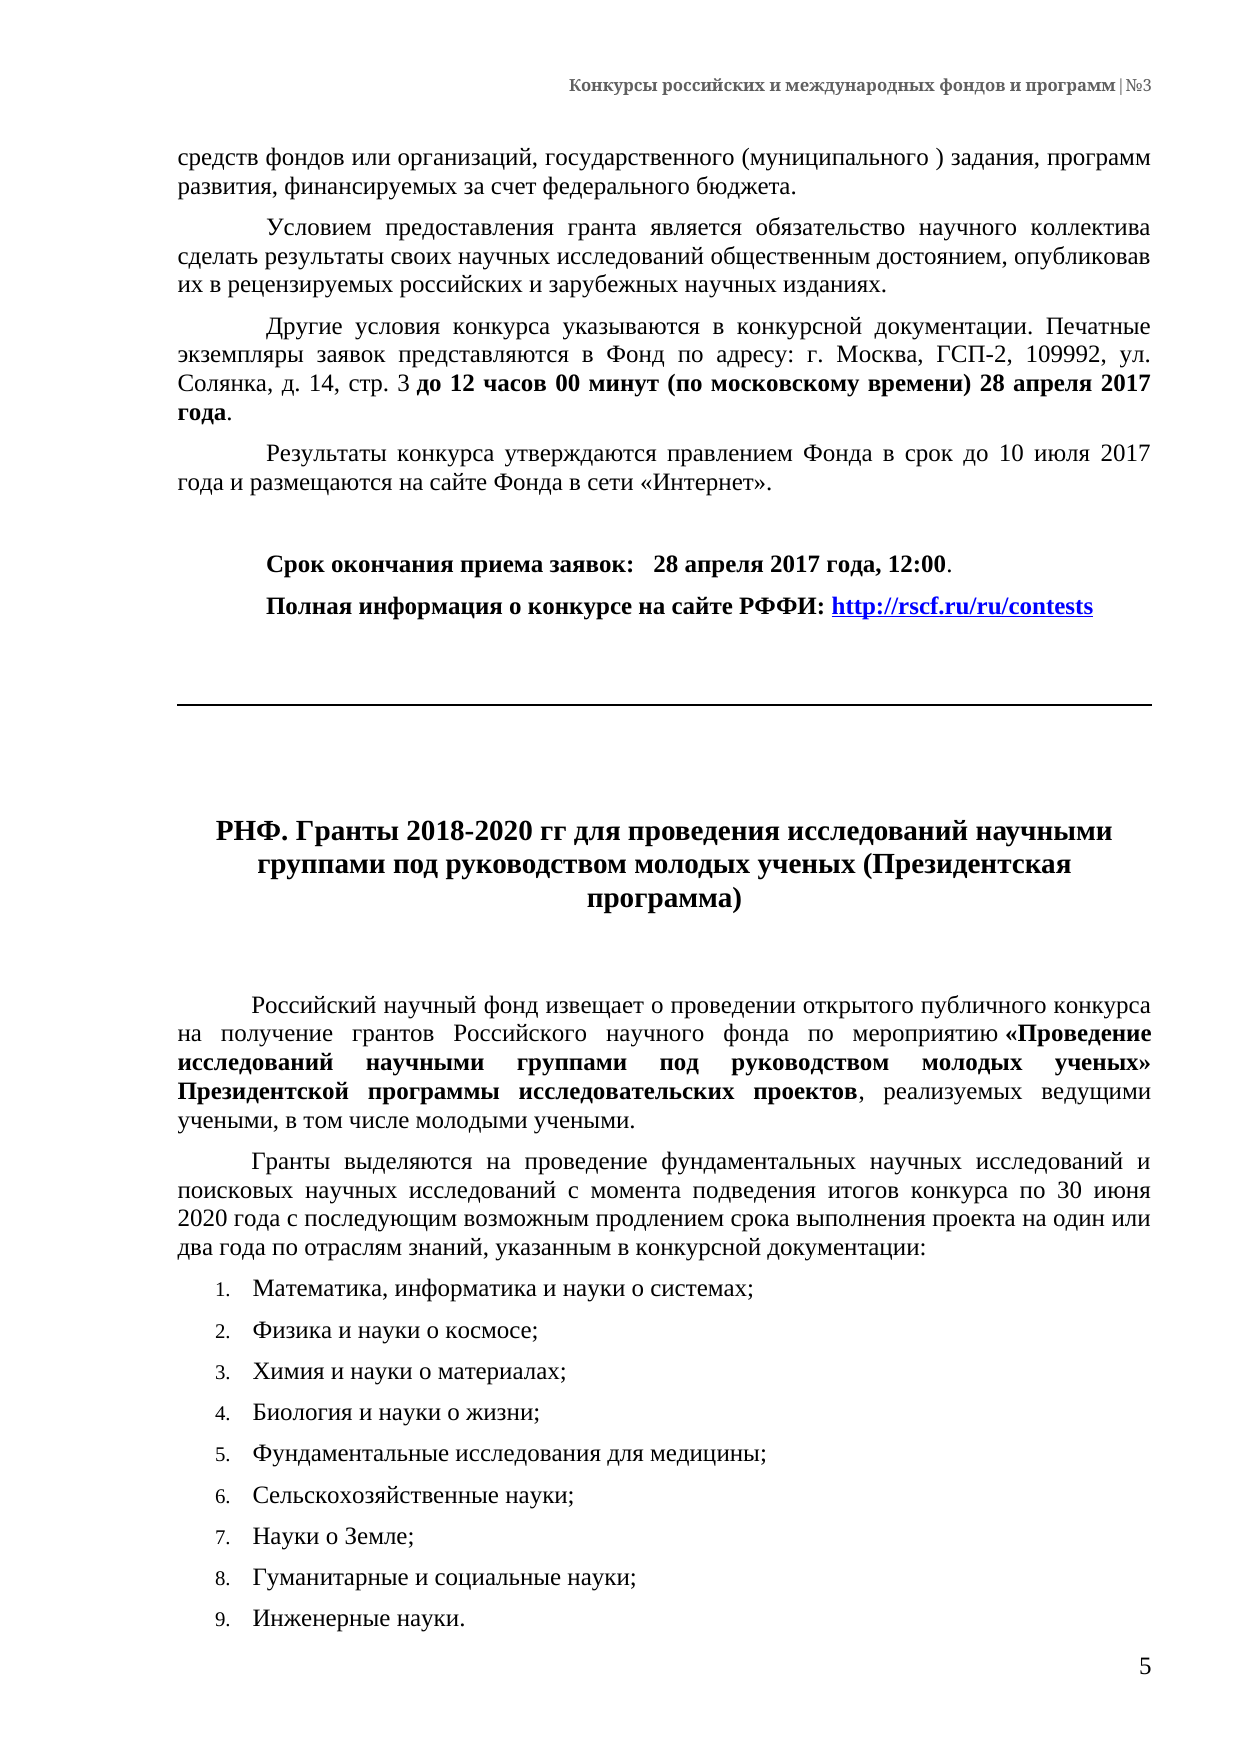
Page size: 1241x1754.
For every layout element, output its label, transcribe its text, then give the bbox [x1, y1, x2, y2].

list Инженерные науки. [215, 1603, 1152, 1632]
list Физика и науки о космосе; [215, 1315, 1152, 1343]
list Сельскохозяйственные науки; [215, 1480, 1152, 1508]
list Математика, информатика и науки о системах; [215, 1273, 1152, 1302]
text Условием предоставления гранта является обязательство научного коллектива сделать результаты своих научных исследований общественным достоянием, опубликовав их в рецензируемых российских и зарубежных научных изданиях. [177, 212, 1152, 298]
list Химия и науки о материалах; [215, 1356, 1152, 1385]
list Гуманитарные и социальные науки; [215, 1562, 1152, 1591]
text Другие условия конкурса указываются в конкурсной документации. Печатные экземпляры заявок представляются в Фонд по адресу: г. Москва, ГСП-2, 109992, ул. Солянка, д. 14, стр. 3 до 12 часов 00 минут (по московскому времени) 28 апреля 2017 года. [177, 311, 1152, 426]
list Биология и науки о жизни; [215, 1397, 1152, 1426]
list Науки о Земле; [215, 1521, 1152, 1550]
subtitle РНФ. Гранты 2018-2020 гг для проведения исследований научными группами под руководством молодых ученых (Президентская программа) [177, 813, 1152, 914]
text Гранты выделяются на проведение фундаментальных научных исследований и поисковых научных исследований с момента подведения итогов конкурса по 30 июня 2020 года с последующим возможным продлением срока выполнения проекта на один или два года по отраслям знаний, указанным в конкурсной документации: [177, 1146, 1152, 1261]
text Срок окончания приема заявок: 28 апреля 2017 года, 12:00. [177, 549, 1152, 578]
text Полная информация о конкурсе на сайте РФФИ: http://rscf.ru/ru/contests [177, 591, 1152, 619]
text Российский научный фонд извещает о проведении открытого публичного конкурса на получение грантов Российского научного фонда по мероприятию «Проведение исследований научными группами под руководством молодых ученых» Президентской программы исследовательских проектов, реализуемых ведущими учеными, в том числе молодыми учеными. [177, 990, 1152, 1133]
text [177, 142, 1152, 199]
list Фундаментальные исследования для медицины; [215, 1438, 1152, 1467]
text Результаты конкурса утверждаются правлением Фонда в срок до 10 июля 2017 года и размещаются на сайте Фонда в сети «Интернет». [177, 438, 1152, 496]
